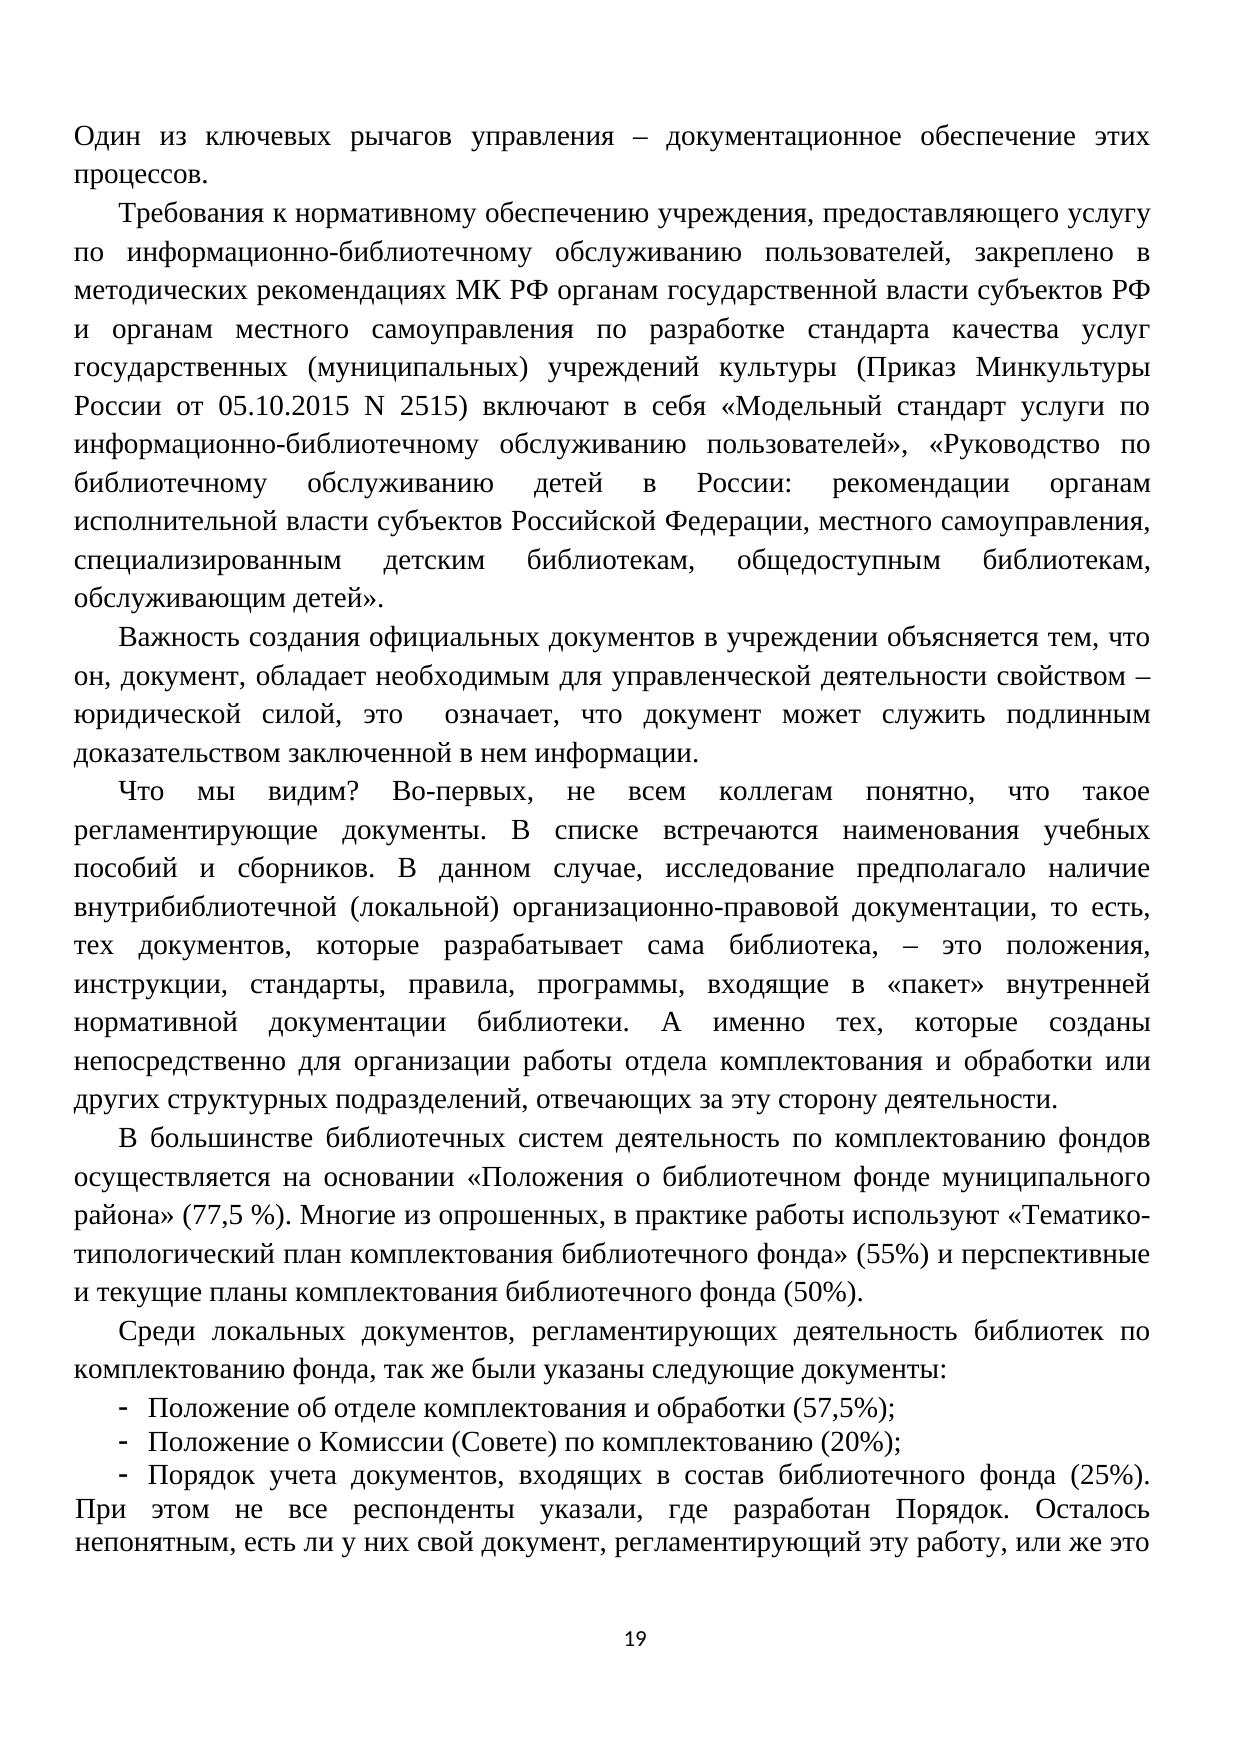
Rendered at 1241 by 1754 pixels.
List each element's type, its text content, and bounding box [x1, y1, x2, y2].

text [74, 118, 1152, 190]
list Положение об отделе комплектования и обработки (57,5%); [75, 1390, 1152, 1424]
text Важность создания официальных документов в учреждении объясняется тем, что он, документ, обладает необходимым для управленческой деятельности свойством – юридической силой, это означает, что документ может служить подлинным доказательством заключенной в нем информации. [74, 619, 1152, 768]
text Среди локальных документов, регламентирующих деятельность библиотек по комплектованию фонда, так же были указаны следующие документы: [74, 1313, 1152, 1385]
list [75, 1457, 1152, 1558]
text В большинстве библиотечных систем деятельность по комплектованию фондов осуществляется на основании «Положения о библиотечном фонде муниципального района» (77,5 %). Многие из опрошенных, в практике работы используют «Тематико-типологический план комплектования библиотечного фонда» (55%) и перспективные и текущие планы комплектования библиотечного фонда (50%). [74, 1120, 1152, 1308]
text Что мы видим? Во-первых, не всем коллегам понятно, что такое регламентирующие документы. В списке встречаются наименования учебных пособий и сборников. В данном случае, исследование предполагало наличие внутрибиблиотечной (локальной) организационно-правовой документации, то есть, тех документов, которые разрабатывает сама библиотека, – это положения, инструкции, стандарты, правила, программы, входящие в «пакет» внутренней нормативной документации библиотеки. А именно тех, которые созданы непосредственно для организации работы отдела комплектования и обработки или других структурных подразделений, отвечающих за эту сторону деятельности. [74, 773, 1152, 1115]
list Положение о Комиссии (Совете) по комплектованию (20%); [75, 1424, 1152, 1457]
text Требования к нормативному обеспечению учреждения, предоставляющего услугу по информационно-библиотечному обслуживанию пользователей, закреплено в методических рекомендациях МК РФ органам государственной власти субъектов РФ и органам местного самоуправления по разработке стандарта качества услуг государственных (муниципальных) учреждений культуры (Приказ Минкультуры России от 05.10.2015 N 2515) включают в себя «Модельный стандарт услуги по информационно-библиотечному обслуживанию пользователей», «Руководство по библиотечному обслуживанию детей в России: рекомендации органам исполнительной власти субъектов Российской Федерации, местного самоуправления, специализированным детским библиотекам, общедоступным библиотекам, обслуживающим детей». [74, 195, 1152, 614]
